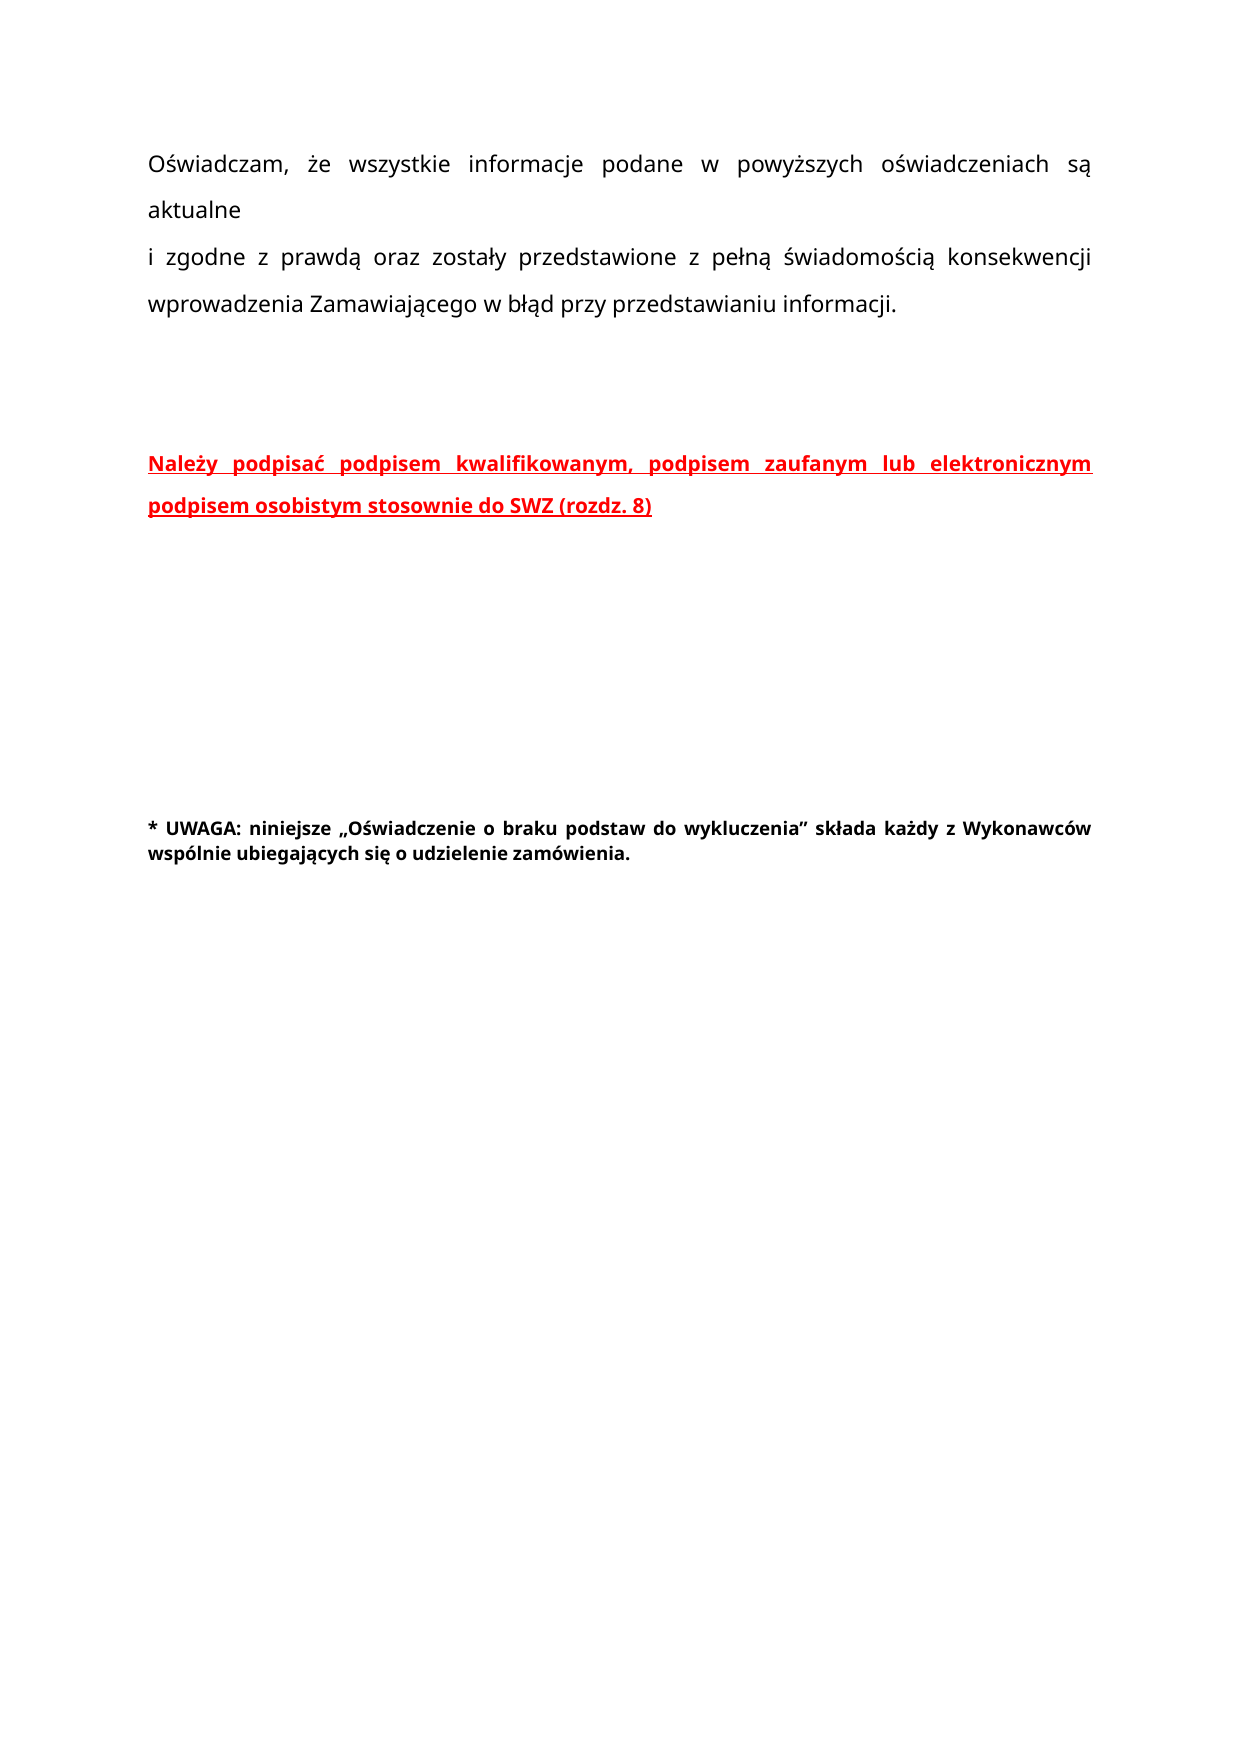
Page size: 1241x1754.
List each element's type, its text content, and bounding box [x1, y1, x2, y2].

text Należy podpisać podpisem kwalifikowanym, podpisem zaufanym lub elektronicznym podpisem osobistym stosownie do SWZ (rozdz. 8) [148, 474, 1093, 520]
text * UWAGA: niniejsze „Oświadczenie o braku podstaw do wykluczenia” składa każdy z Wykonawców wspólnie ubiegających się o udzielenie zamówienia. [148, 815, 1093, 866]
text Należy podpisać podpisem kwalifikowanym, podpisem zaufanym lub elektronicznym podpisem osobistym stosownie do SWZ (rozdz. 8) [148, 449, 1093, 473]
text Oświadczam, że wszystkie informacje podane w powyższych oświadczeniach są aktualne i zgodne z prawdą oraz zostały przedstawione z pełną świadomością konsekwencji wprowadzenia Zamawiającego w błąd przy przedstawianiu informacji. [148, 148, 1093, 319]
